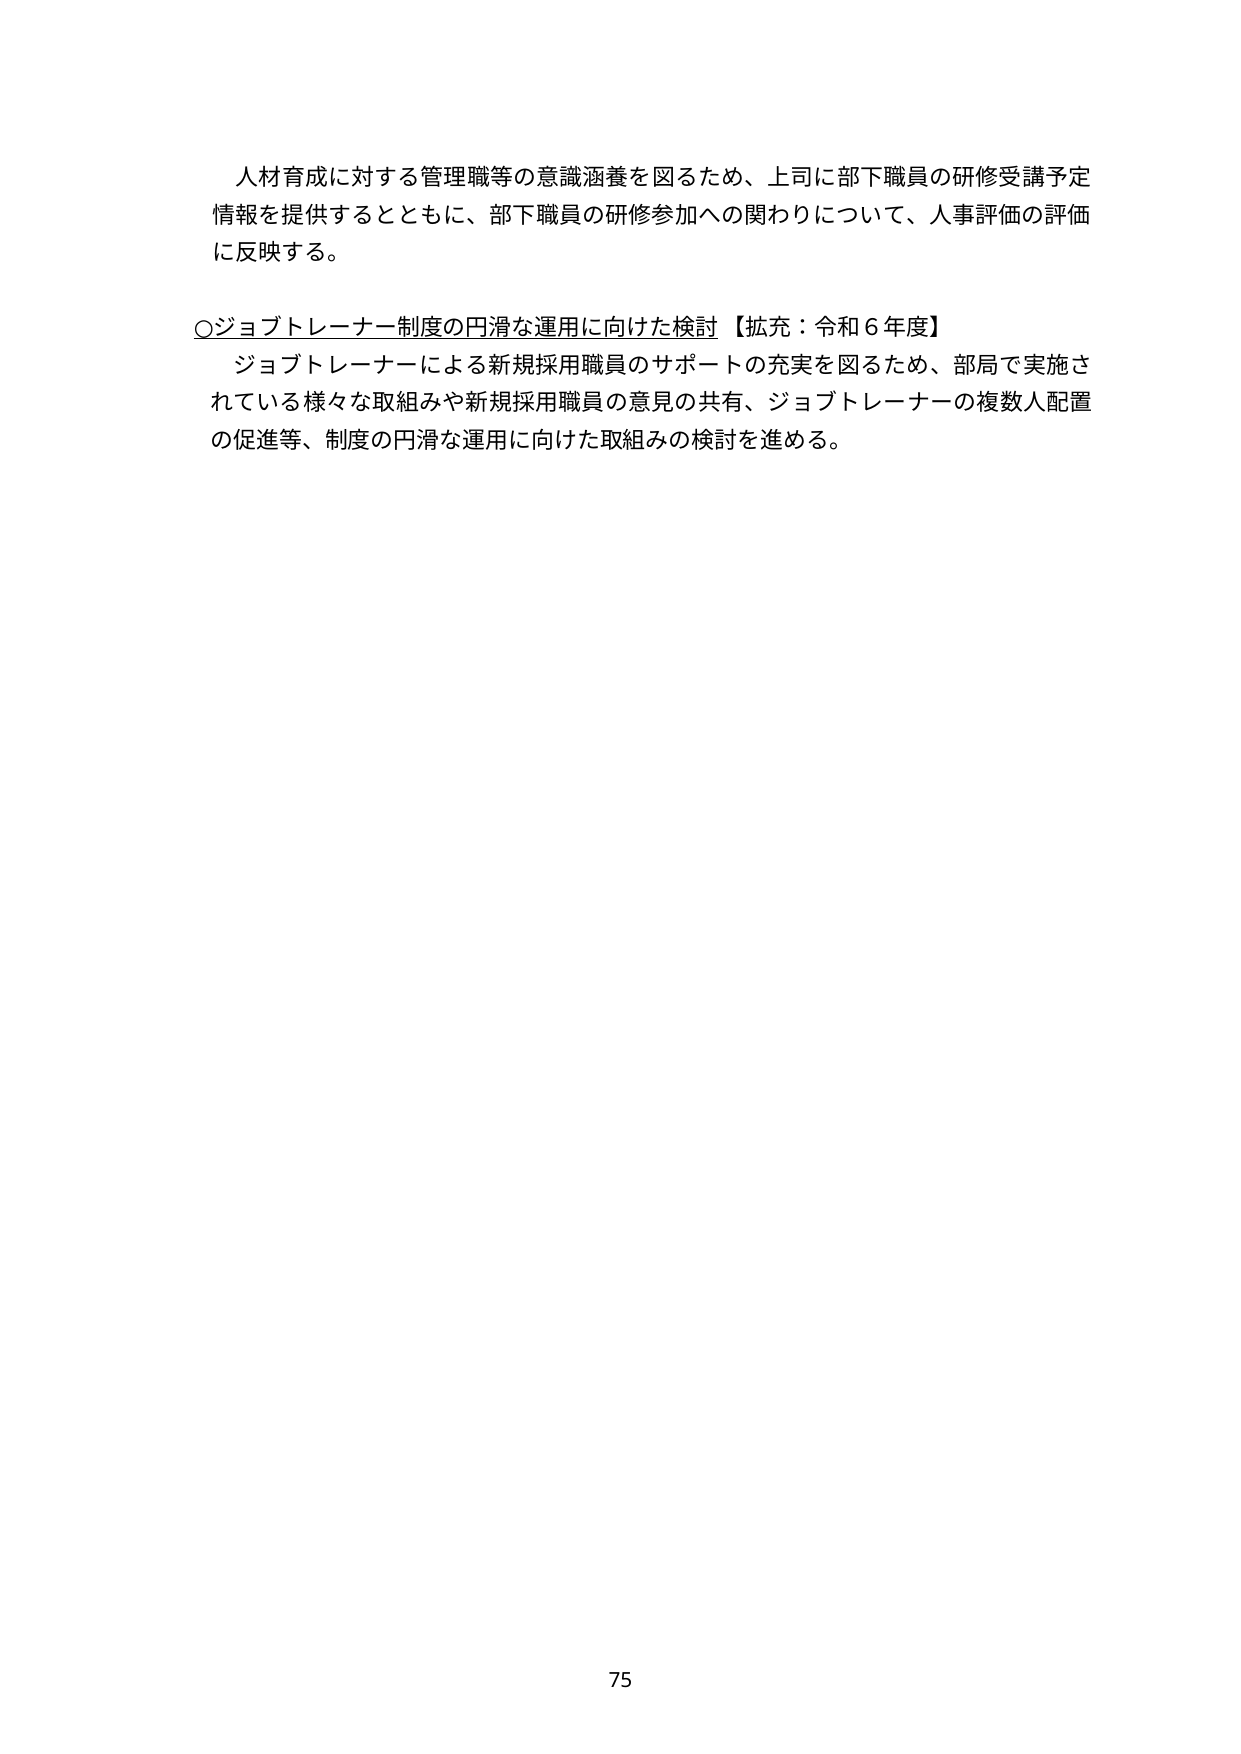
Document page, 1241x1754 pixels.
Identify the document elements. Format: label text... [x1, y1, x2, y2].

text ○ジョブトレーナー制度の円滑な運用に向けた検討 【拡充：令和６年度】 [148, 307, 1092, 344]
text ジョブトレーナーによる新規採用職員のサポートの充実を図るため、部局で実施されている様々な取組みや新規採用職員の意見の共有、ジョブトレーナーの複数人配置の促進等、制度の円滑な運用に向けた取組みの検討を進める。 [210, 344, 1092, 457]
text 人材育成に対する管理職等の意識涵養を図るため、上司に部下職員の研修受講予定情報を提供するとともに、部下職員の研修参加への関わりについて、人事評価の評価に反映する。 [189, 157, 1092, 269]
